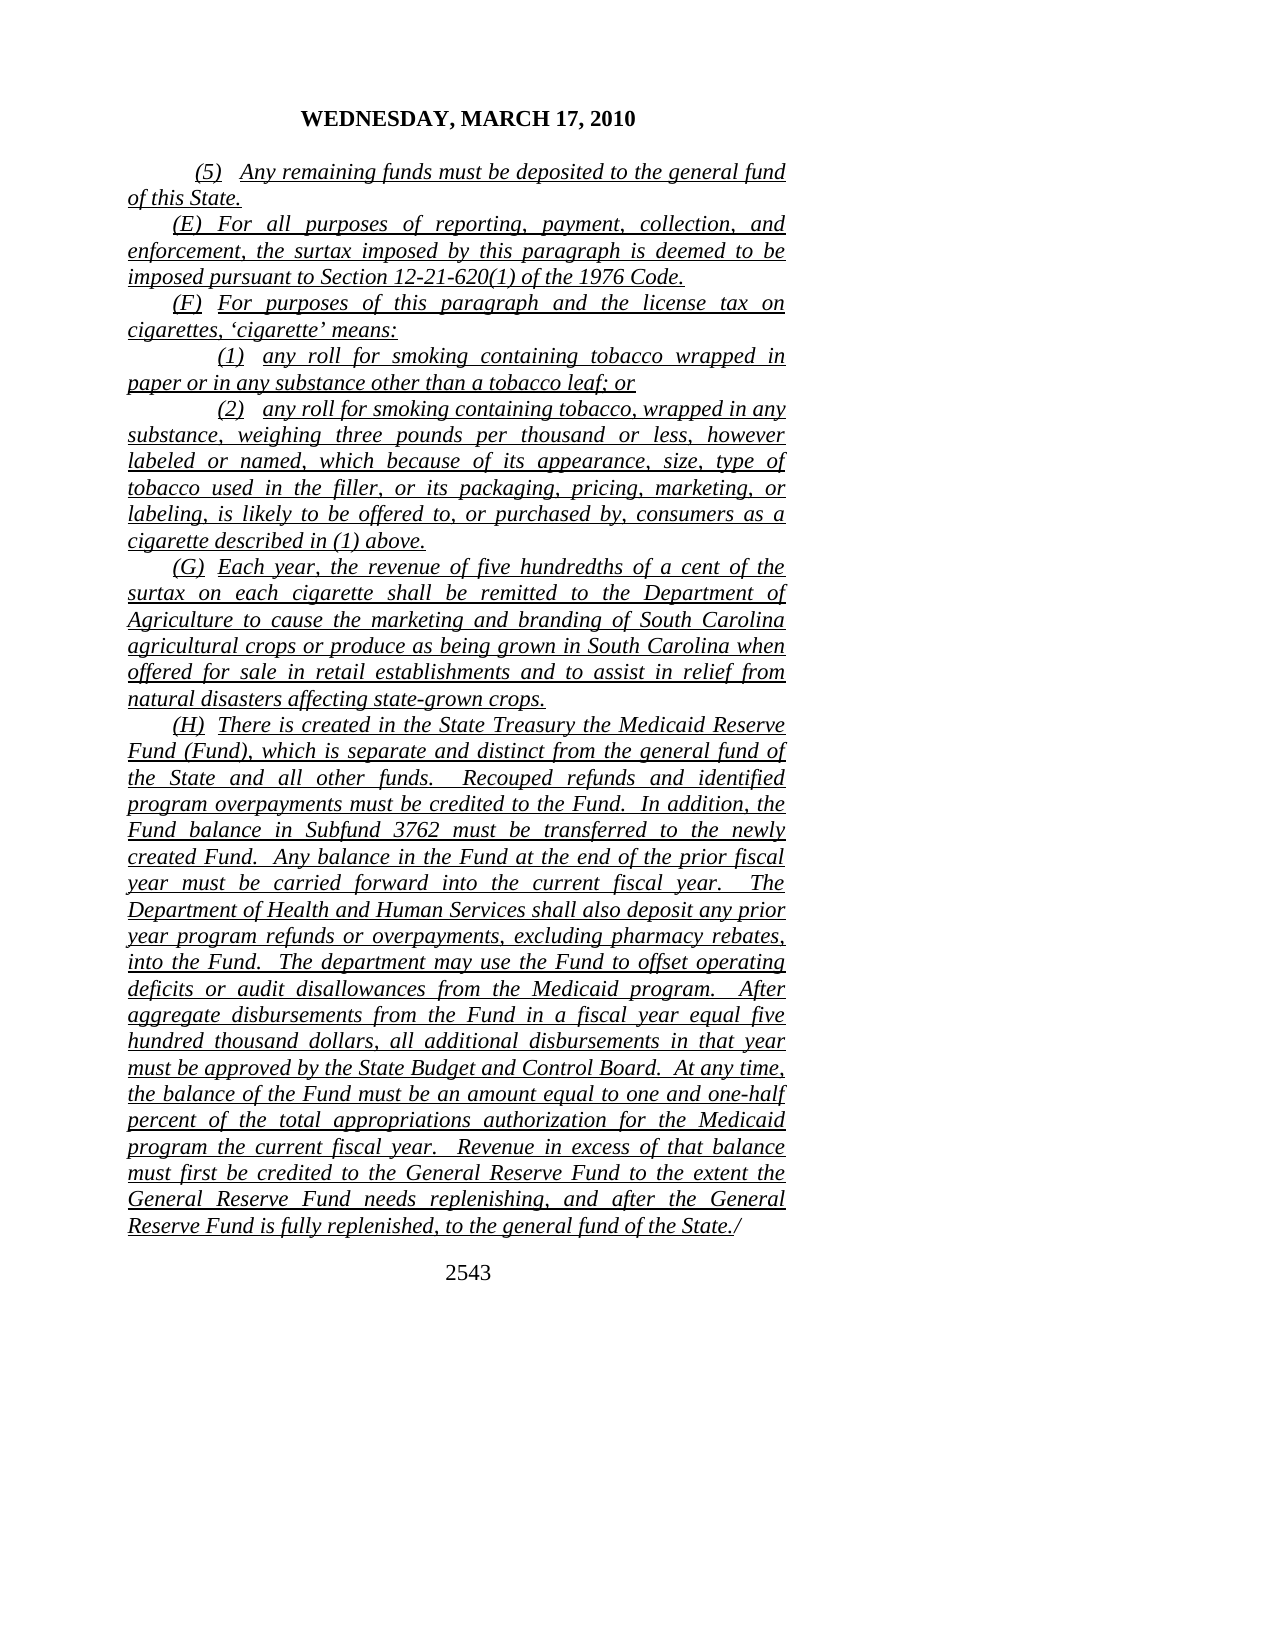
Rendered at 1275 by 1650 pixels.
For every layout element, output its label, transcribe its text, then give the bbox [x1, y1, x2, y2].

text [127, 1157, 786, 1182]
text (F) For purposes of this paragraph and the license tax on cigarettes, ‘cigarette’ means: [127, 289, 786, 342]
text (E) For all purposes of reporting, payment, collection, and enforcement, the surtax imposed by this paragraph is deemed to be imposed pursuant to Section 12-21-620(1) of the 1976 Code. [127, 261, 786, 289]
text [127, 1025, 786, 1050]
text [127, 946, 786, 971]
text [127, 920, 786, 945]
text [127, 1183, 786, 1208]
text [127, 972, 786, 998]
text (2) any roll for smoking containing tobacco, wrapped in any substance, weighing three pounds per thousand or less, however labeled or named, which because of its appearance, size, type of tobacco used in the filler, or its packaging, pricing, marketing, or labeling, is likely to be offered to, or purchased by, consumers as a cigarette described in (1) above. [127, 395, 786, 444]
text (E) For all purposes of reporting, payment, collection, and enforcement, the surtax imposed by this paragraph is deemed to be imposed pursuant to Section 12-21-620(1) of the 1976 Code. [127, 210, 786, 260]
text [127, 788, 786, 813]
text (2) any roll for smoking containing tobacco, wrapped in any substance, weighing three pounds per thousand or less, however labeled or named, which because of its appearance, size, type of tobacco used in the filler, or its packaging, pricing, marketing, or labeling, is likely to be offered to, or purchased by, consumers as a cigarette described in (1) above. [127, 453, 786, 497]
text (1) any roll for smoking containing tobacco wrapped in paper or in any substance other than a tobacco leaf; or [127, 342, 786, 395]
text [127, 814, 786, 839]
text (5) Any remaining funds must be deposited to the general fund of this State. [127, 158, 786, 210]
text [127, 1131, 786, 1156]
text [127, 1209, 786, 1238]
text (G) Each year, the revenue of five hundredths of a cent of the surtax on each cigarette shall be remitted to the Department of Agriculture to cause the marketing and branding of South Carolina agricultural crops or produce as being grown in South Carolina when offered for sale in retail establishments and to assist in relief from natural disasters affecting state-grown crops. [127, 553, 786, 602]
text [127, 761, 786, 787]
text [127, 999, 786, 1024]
